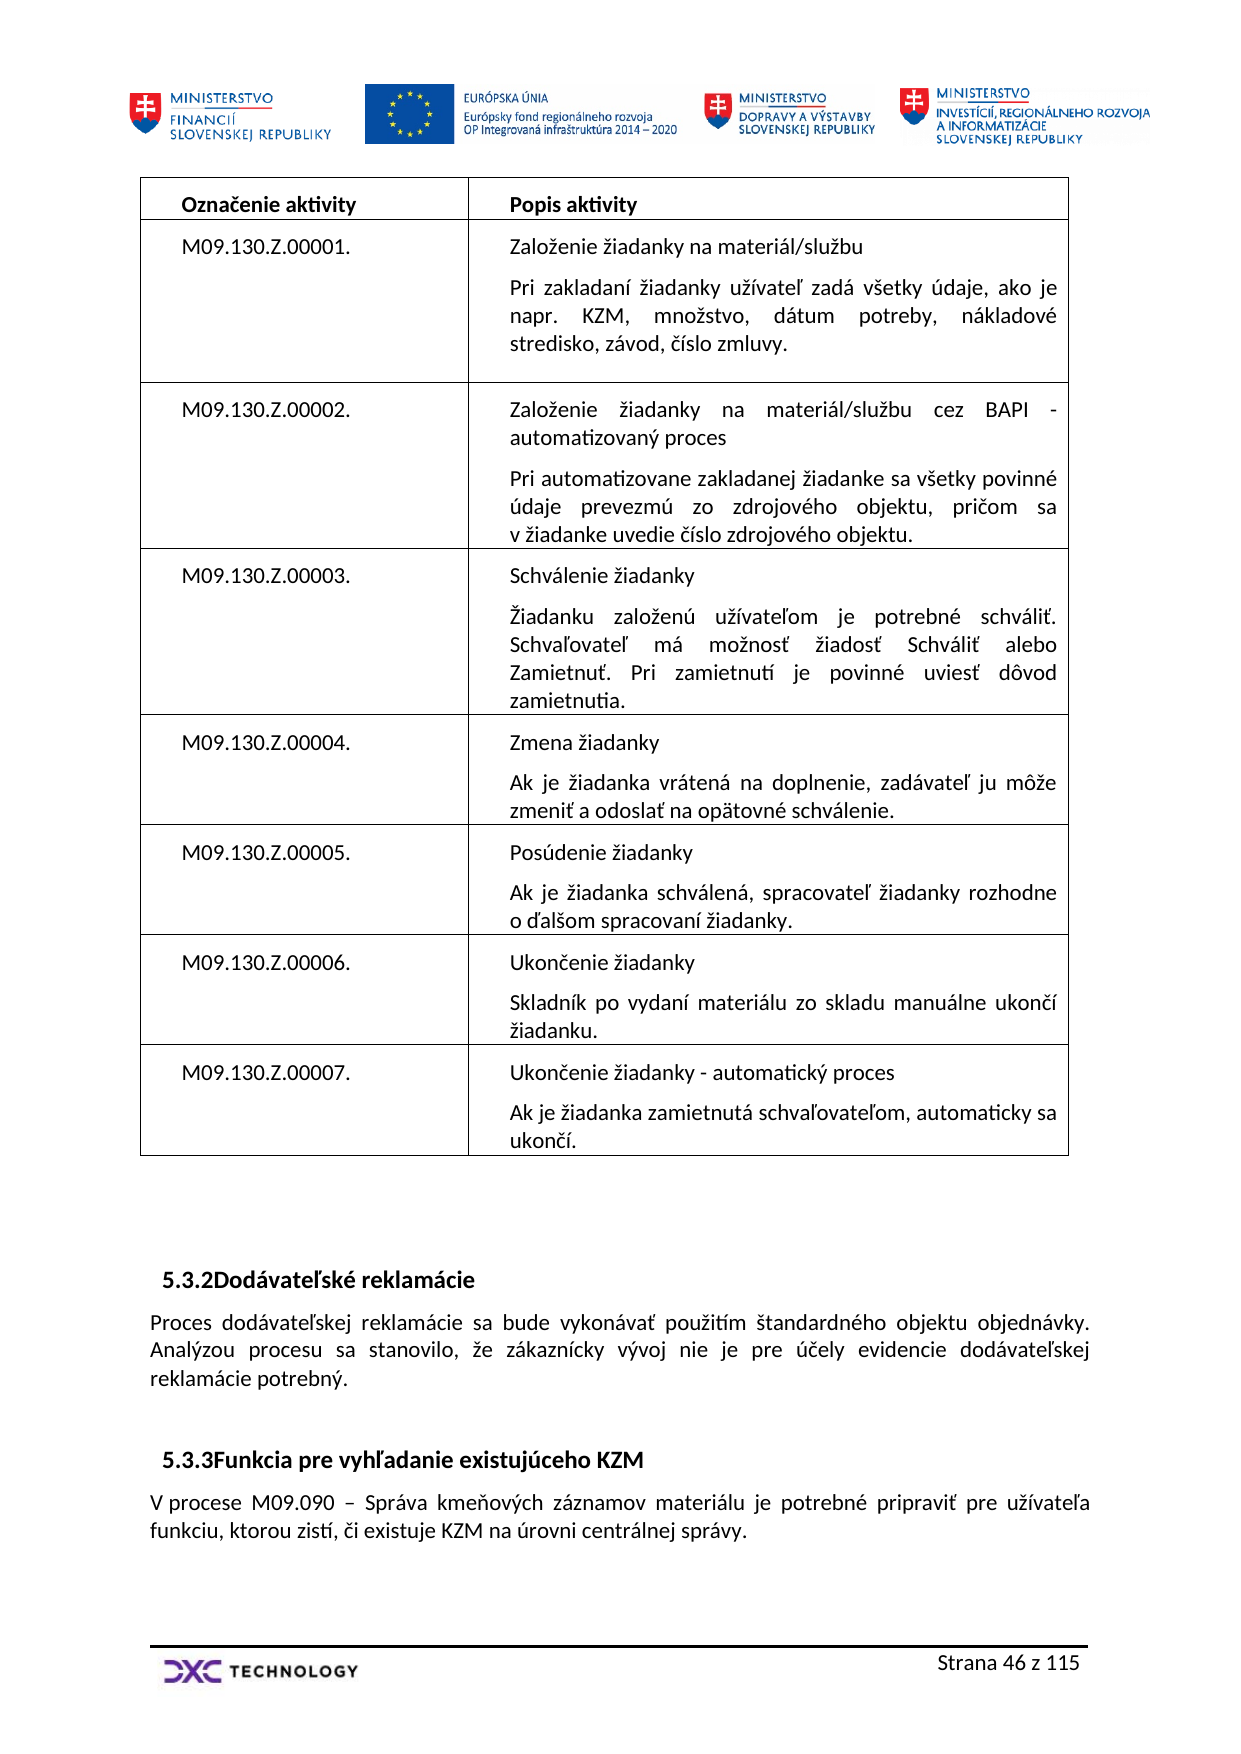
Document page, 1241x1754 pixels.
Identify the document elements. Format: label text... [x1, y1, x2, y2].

picture [900, 88, 1150, 146]
table_cell Založenie žiadanky na materiál/službu cez BAPI - automatizovaný proces Pri automatizovane zakladanej žiadanke sa všetky povinné údaje prevezmú zo zdrojového objektu, pričom sa v žiadanke uvedie číslo zdrojového objektu. [469, 383, 1068, 548]
picture [129, 93, 331, 142]
table_cell Zmena žiadanky Ak je žiadanka vrátená na doplnenie, zadávateľ ju môže zmeniť a odoslať na opätovné schválenie. [469, 715, 1068, 824]
subtitle Funkcia pre vyhľadanie existujúceho KZM [162, 1445, 1090, 1475]
table_cell Ukončenie žiadanky Skladník po vydaní materiálu zo skladu manuálne ukončí žiadanku. [469, 935, 1068, 1044]
table_cell M09.130.Z.00007. [141, 1045, 468, 1154]
picture [157, 1648, 373, 1697]
table_cell Založenie žiadanky na materiál/službu Pri zakladaní žiadanky užívateľ zadá všetky údaje, ako je napr. KZM, množstvo, dátum potreby, nákladové stredisko, závod, číslo zmluvy. [469, 220, 1068, 382]
table_cell M09.130.Z.00002. [141, 383, 468, 548]
table_header Označenie aktivity [141, 178, 468, 219]
text V procese M09.090 – Správa kmeňových záznamov materiálu je potrebné pripraviť pre užívateľa funkciu, ktorou zistí, či existuje KZM na úrovni centrálnej správy. [150, 1488, 1090, 1544]
table_header Popis aktivity [469, 178, 1068, 219]
table_cell M09.130.Z.00001. [141, 220, 468, 382]
table_cell Schválenie žiadanky Žiadanku založenú užívateľom je potrebné schváliť. Schvaľovateľ má možnosť žiadosť Schváliť alebo Zamietnuť. Pri zamietnutí je povinné uviesť dôvod zamietnutia. [469, 549, 1068, 714]
table_cell M09.130.Z.00005. [141, 825, 468, 934]
text Proces dodávateľskej reklamácie sa bude vykonávať použitím štandardného objektu objednávky. Analýzou procesu sa stanovilo, že zákaznícky vývoj nie je pre účely evidencie dodávateľskej reklamácie potrebný. [150, 1308, 1090, 1392]
table_cell M09.130.Z.00003. [141, 549, 468, 714]
table_cell M09.130.Z.00004. [141, 715, 468, 824]
subtitle Dodávateľské reklamácie [162, 1264, 1090, 1295]
table_cell M09.130.Z.00006. [141, 935, 468, 1044]
table_cell Ukončenie žiadanky - automatický proces Ak je žiadanka zamietnutá schvaľovateľom, automaticky sa ukončí. [469, 1045, 1068, 1154]
table_cell Posúdenie žiadanky Ak je žiadanka schválená, spracovateľ žiadanky rozhodne o ďalšom spracovaní žiadanky. [469, 825, 1068, 934]
picture [365, 84, 875, 144]
